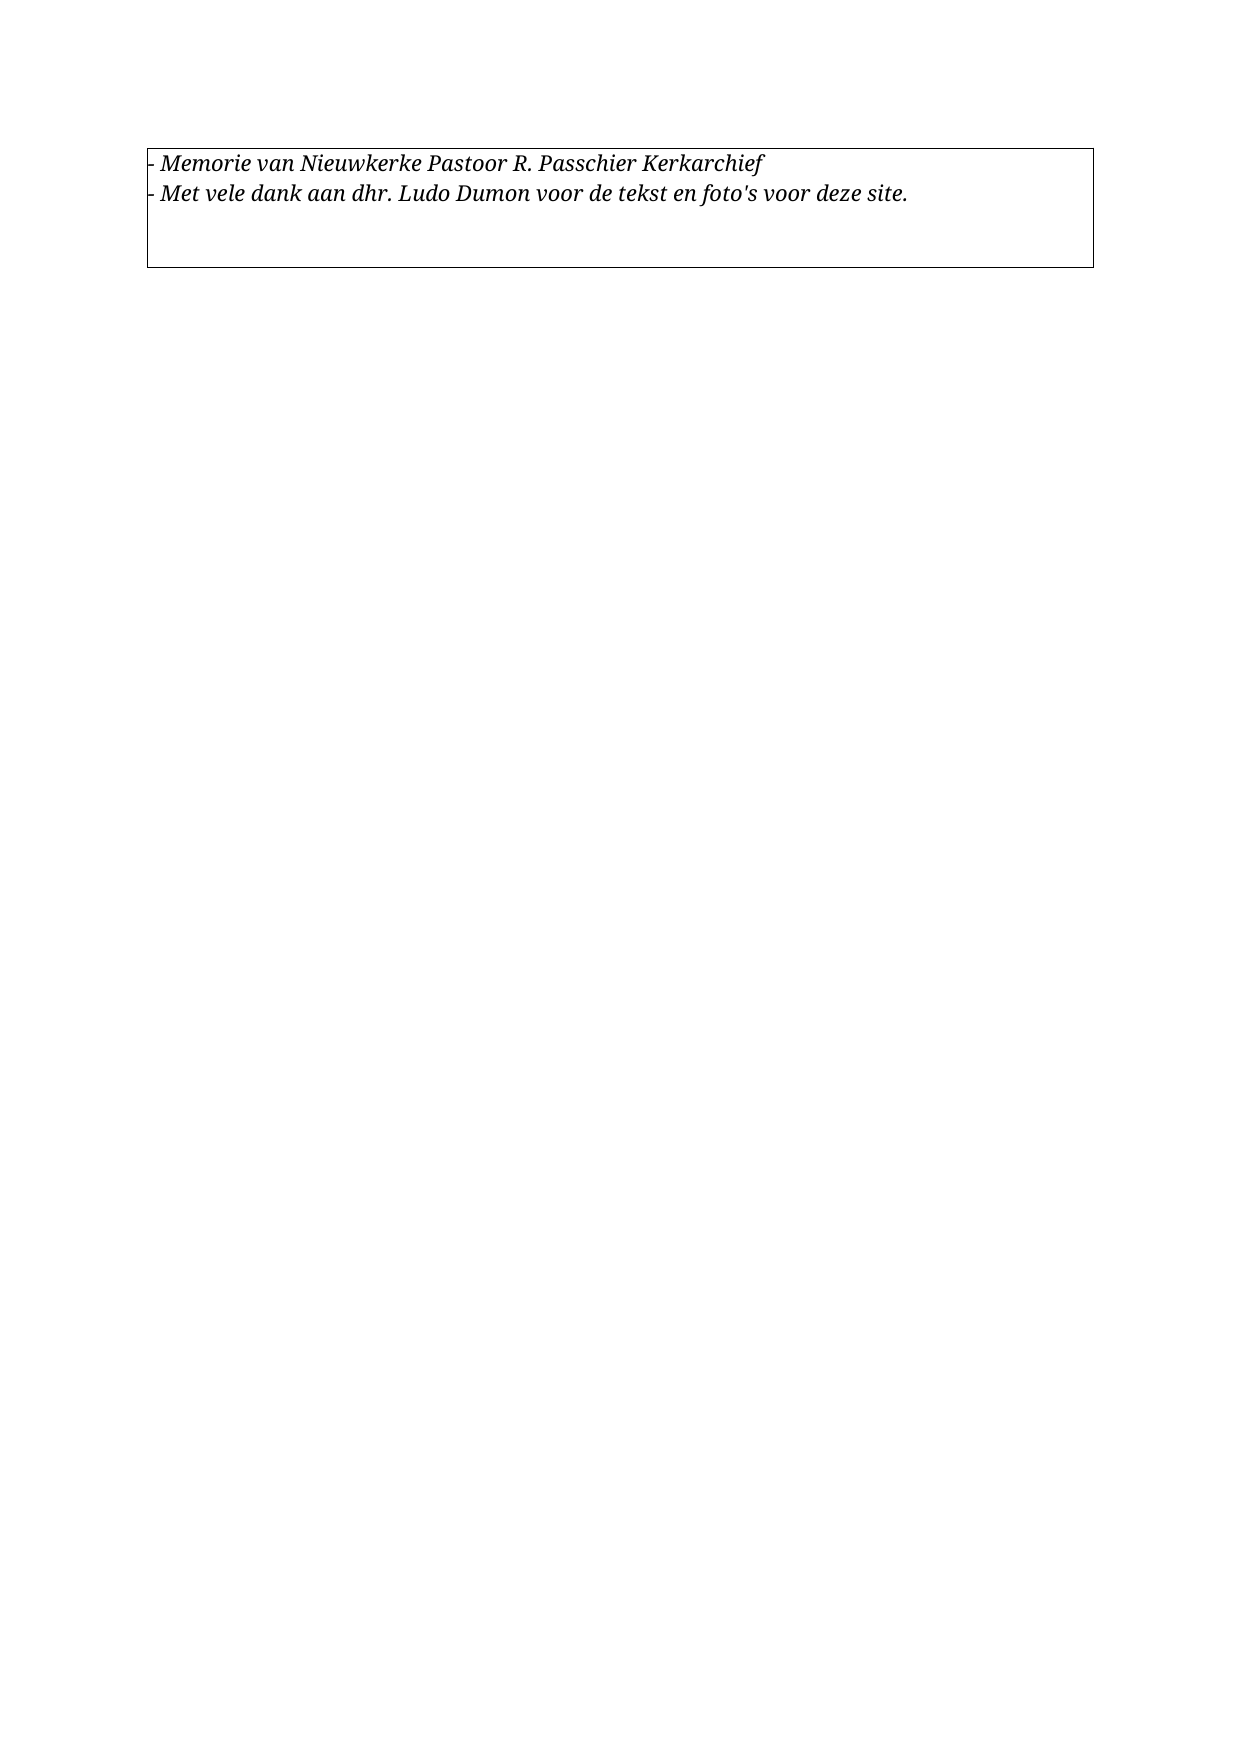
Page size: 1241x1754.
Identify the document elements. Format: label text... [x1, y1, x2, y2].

text - Met vele dank aan dhr. Ludo Dumon voor de tekst en foto's voor deze site. [148, 178, 1093, 208]
text - Memorie van Nieuwkerke Pastoor R. Passchier Kerkarchief [148, 149, 1093, 178]
